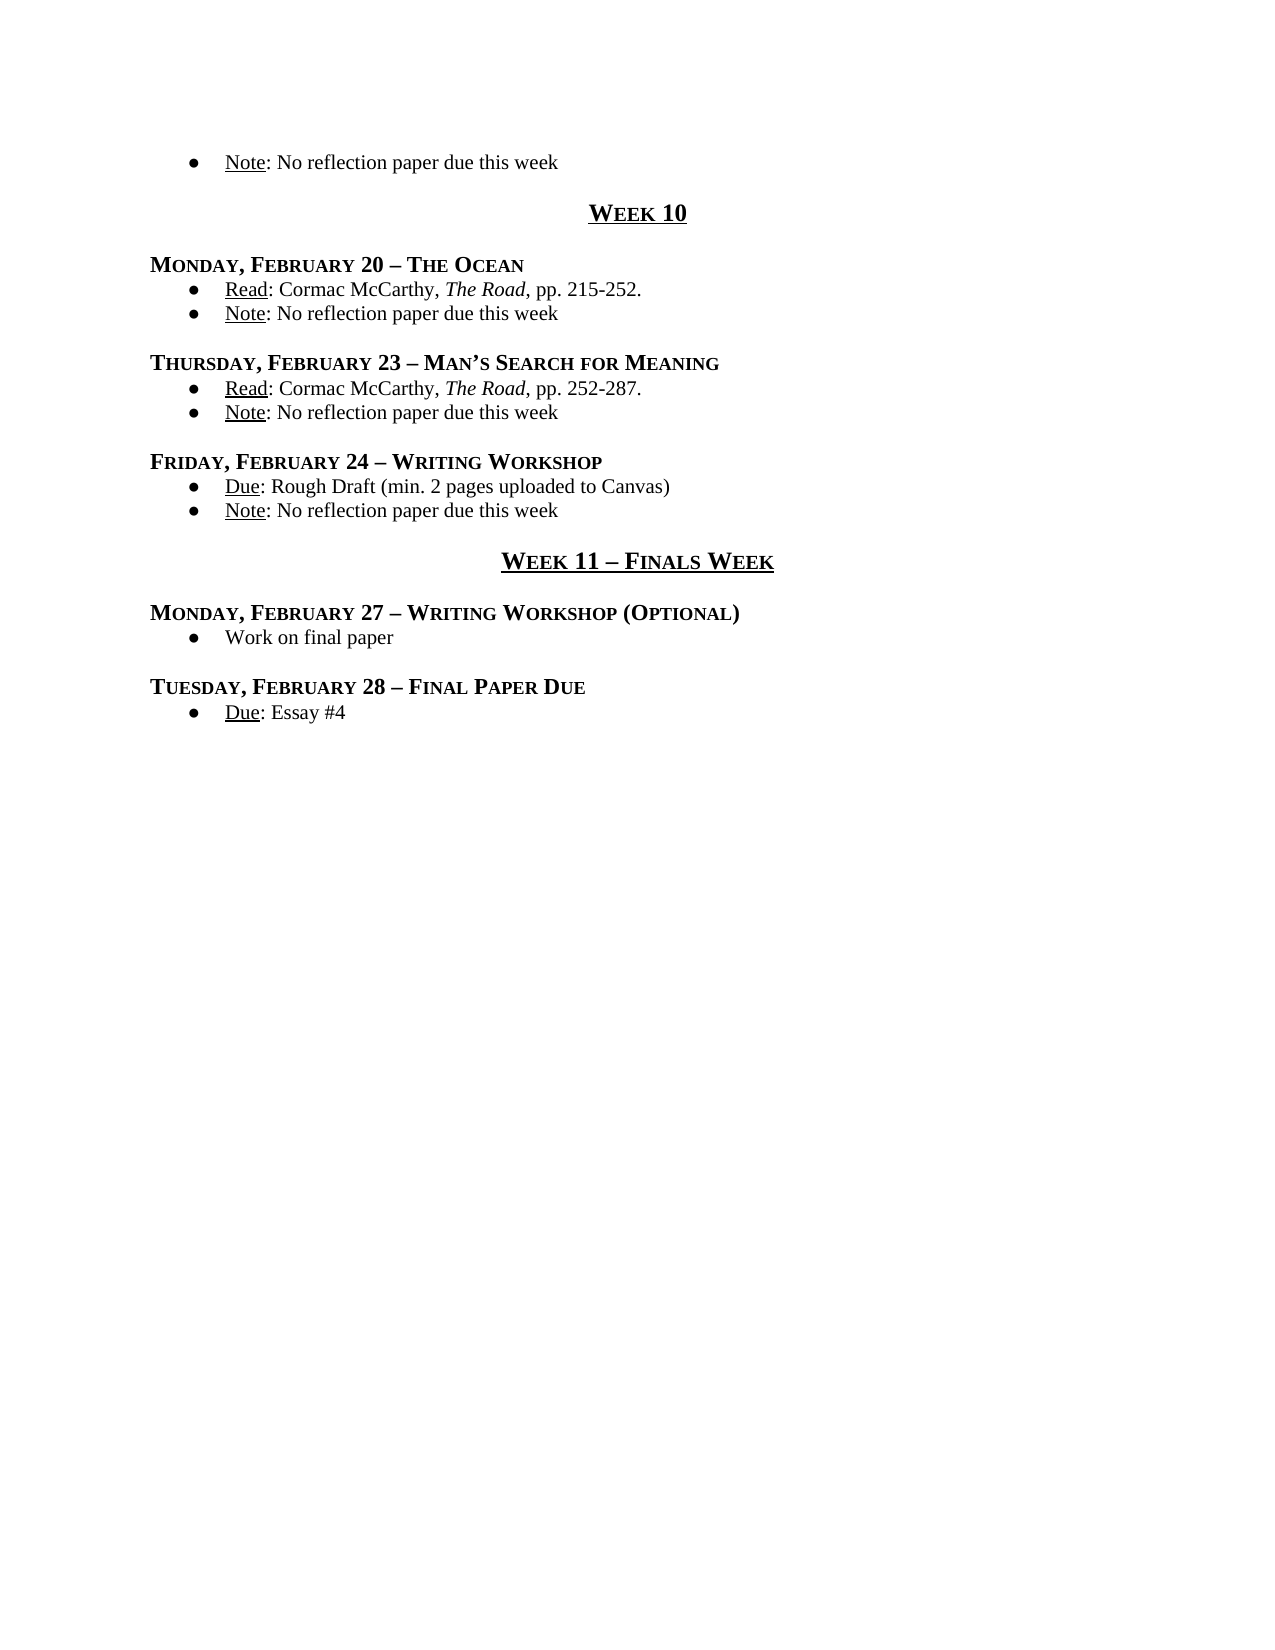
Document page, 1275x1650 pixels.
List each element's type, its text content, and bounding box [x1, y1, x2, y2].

list Read: Cormac McCarthy, The Road, pp. 252-287. [187, 376, 1125, 399]
list Work on final paper [187, 625, 1125, 649]
list Due: Essay #4 [187, 700, 1125, 724]
list Note: No reflection paper due this week [187, 498, 1125, 522]
list Note: No reflection paper due this week [187, 399, 1125, 424]
text Monday, February 20 – The Ocean [150, 251, 1125, 277]
list Note: No reflection paper due this week [187, 150, 1125, 174]
text Week 10 [150, 198, 1125, 227]
text Week 11 – Finals Week [150, 546, 1125, 575]
text Thursday, February 23 – Man’s Search for Meaning [150, 349, 1125, 376]
text Friday, February 24 – Writing Workshop [150, 448, 1125, 474]
list Due: Rough Draft (min. 2 pages uploaded to Canvas) [187, 474, 1125, 498]
text Tuesday, February 28 – Final Paper Due [150, 673, 1125, 700]
text Monday, February 27 – Writing Workshop (Optional) [150, 599, 1125, 625]
list Note: No reflection paper due this week [187, 301, 1125, 325]
list Read: Cormac McCarthy, The Road, pp. 215-252. [187, 277, 1125, 301]
